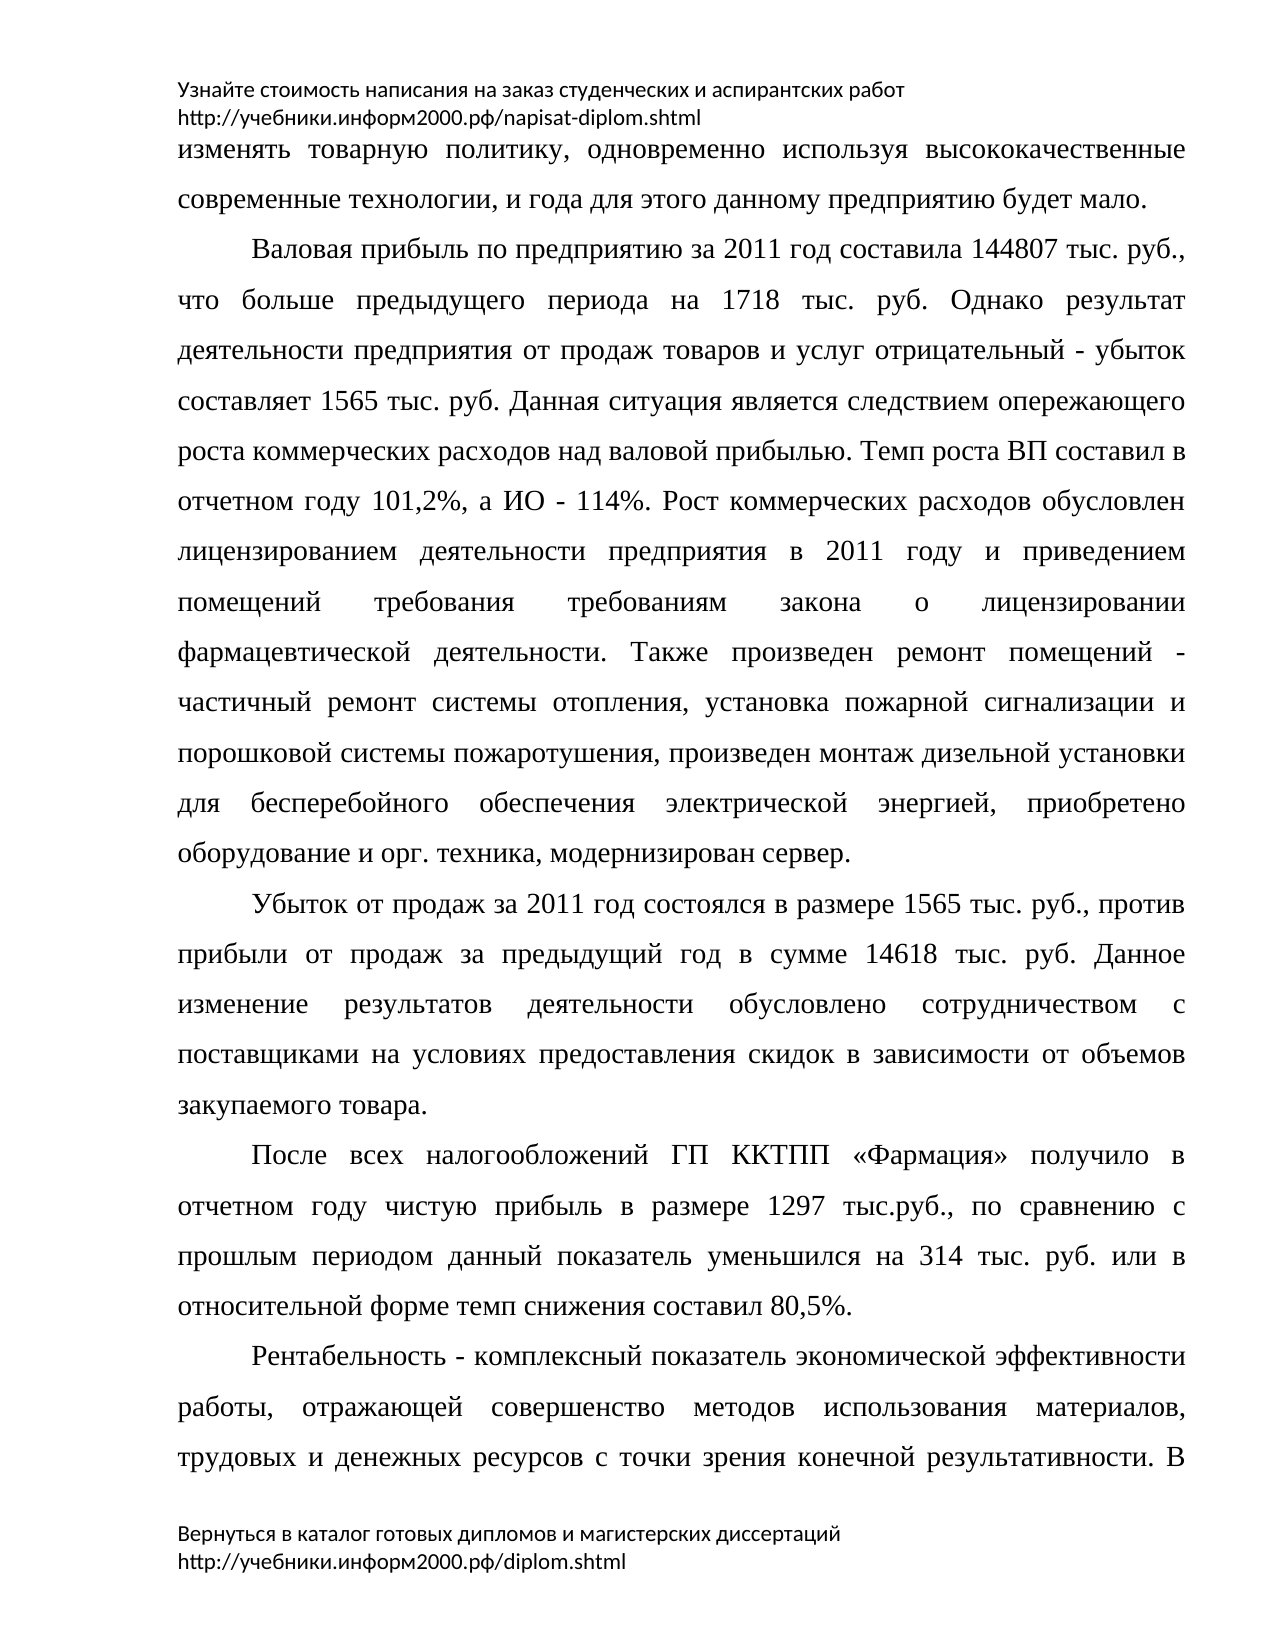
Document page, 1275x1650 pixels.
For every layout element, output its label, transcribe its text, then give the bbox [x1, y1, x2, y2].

text Валовая прибыль по предприятию за 2011 год составила 144807 тыс. руб., что больше предыдущего периода на 1718 тыс. руб. Однако результат деятельности предприятия от продаж товаров и услуг отрицательный - убыток составляет 1565 тыс. руб. Данная ситуация является следствием опережающего роста коммерческих расходов над валовой прибылью. Темп роста ВП составил в отчетном году 101,2%, а ИО - 114%. Рост коммерческих расходов обусловлен лицензированием деятельности предприятия в 2011 году и приведением помещений требования требованиям закона о лицензировании фармацевтической деятельности. Также произведен ремонт помещений - частичный ремонт системы отопления, установка пожарной сигнализации и порошковой системы пожаротушения, произведен монтаж дизельной установки для бесперебойного обеспечения электрической энергией, приобретено оборудование и орг. техника, модернизирован сервер. [177, 232, 1186, 869]
text Убыток от продаж за 2011 год состоялся в размере 1565 тыс. руб., против прибыли от продаж за предыдущий год в сумме 14618 тыс. руб. Данное изменение результатов деятельности обусловлено сотрудничеством с поставщиками на условиях предоставления скидок в зависимости от объемов закупаемого товара. [177, 886, 1186, 1121]
text После всех налогообложений ГП ККТПП «Фармация» получило в отчетном году чистую прибыль в размере 1297 тыс.руб., по сравнению с прошлым периодом данный показатель уменьшился на 314 тыс. руб. или в относительной форме темп снижения составил 80,5%. [177, 1137, 1186, 1322]
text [177, 1338, 1186, 1473]
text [177, 131, 1186, 215]
